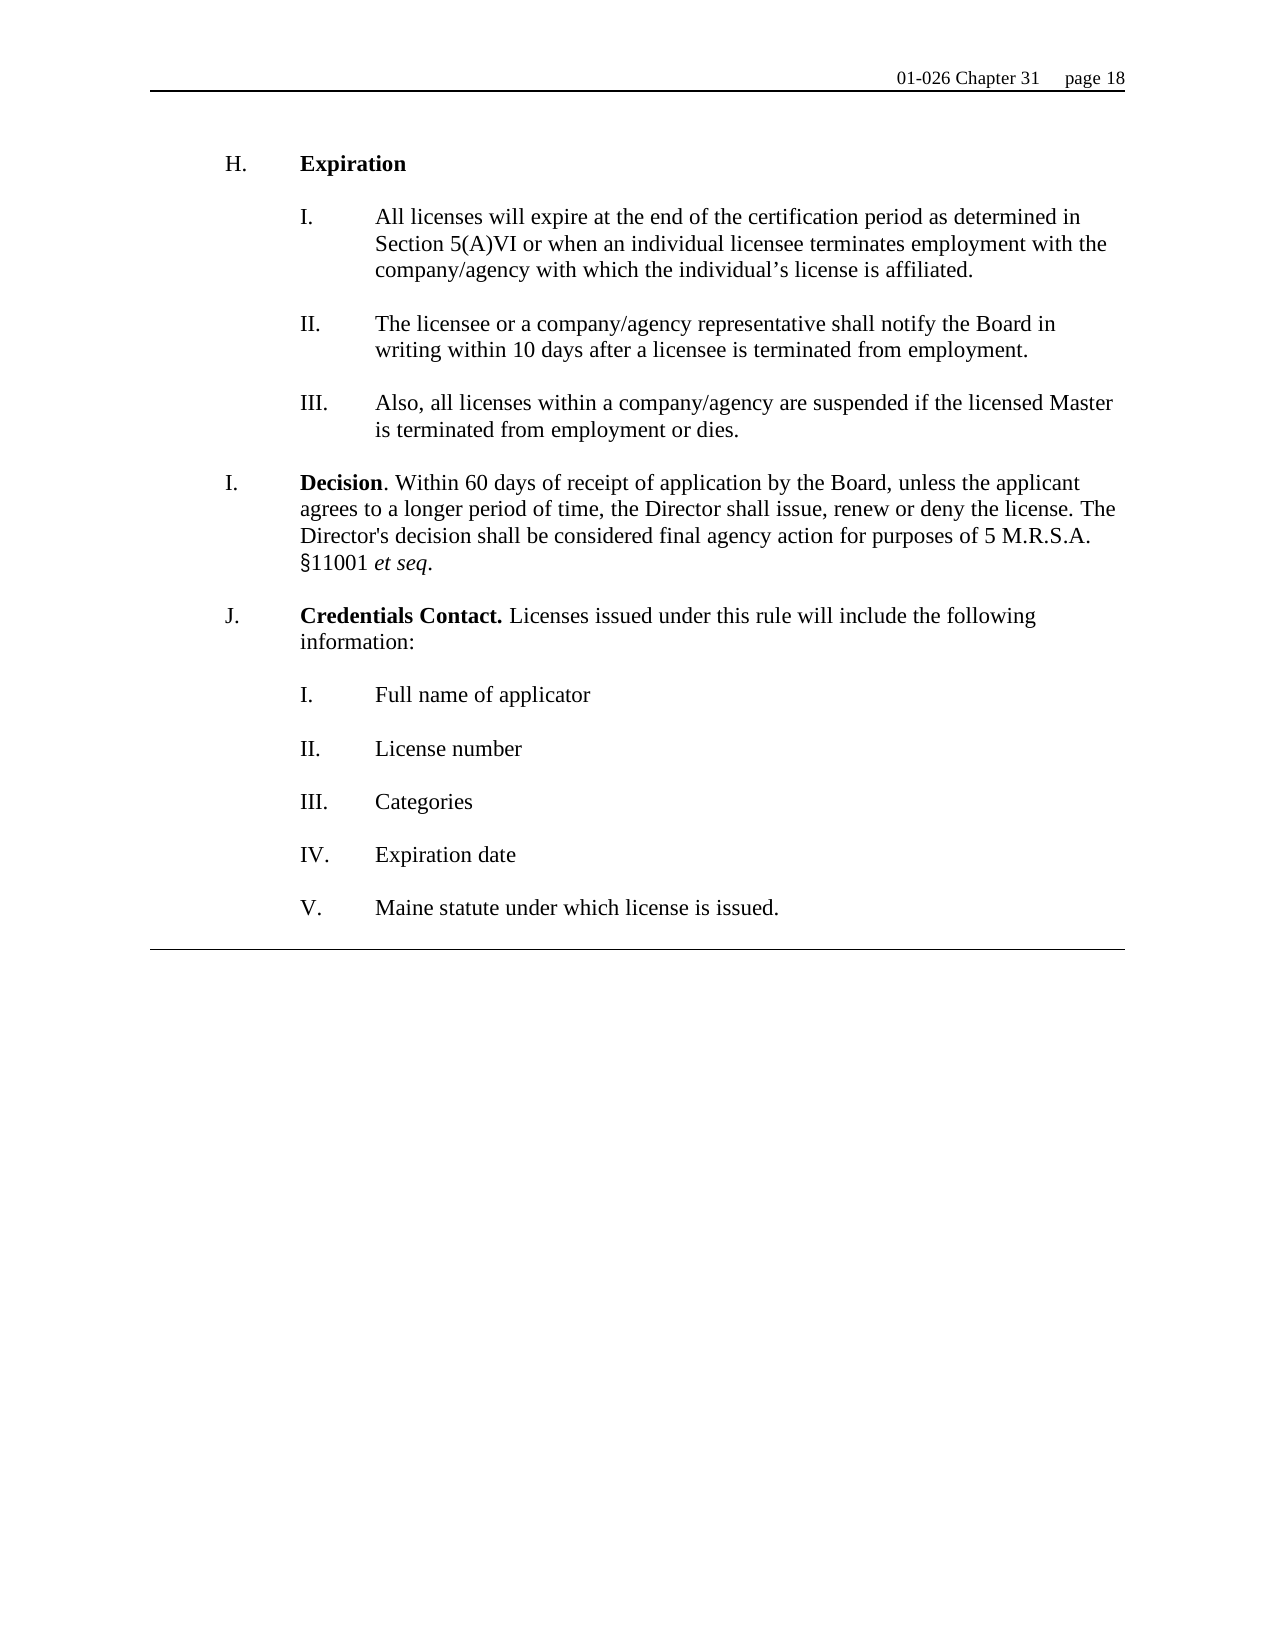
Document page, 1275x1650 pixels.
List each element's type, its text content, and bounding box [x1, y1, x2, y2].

text II. The licensee or a company/agency representative shall notify the Board in writing within 10 days after a licensee is terminated from employment. [150, 309, 1125, 362]
text H. Expiration [150, 150, 1125, 177]
text J. Credentials Contact. Licenses issued under this rule will include the following information: [150, 602, 1125, 655]
text II. License number [150, 734, 1125, 761]
text I. Decision. Within 60 days of receipt of application by the Board, unless the applicant agrees to a longer period of time, the Director shall issue, renew or deny the license. The Director's decision shall be considered final agency action for purposes of 5 M.R.S.A. §11001 et seq. [150, 469, 1125, 575]
text III. Categories [150, 787, 1125, 814]
text I. Full name of applicator [150, 681, 1125, 708]
text I. All licenses will expire at the end of the certification period as determined in Section 5(A)VI or when an individual licensee terminates employment with the company/agency with which the individual’s license is affiliated. [150, 203, 1125, 283]
text IV. Expiration date [150, 841, 1125, 867]
text III. Also, all licenses within a company/agency are suspended if the licensed Master is terminated from employment or dies. [150, 389, 1125, 442]
text V. Maine statute under which license is issued. [150, 894, 1125, 920]
